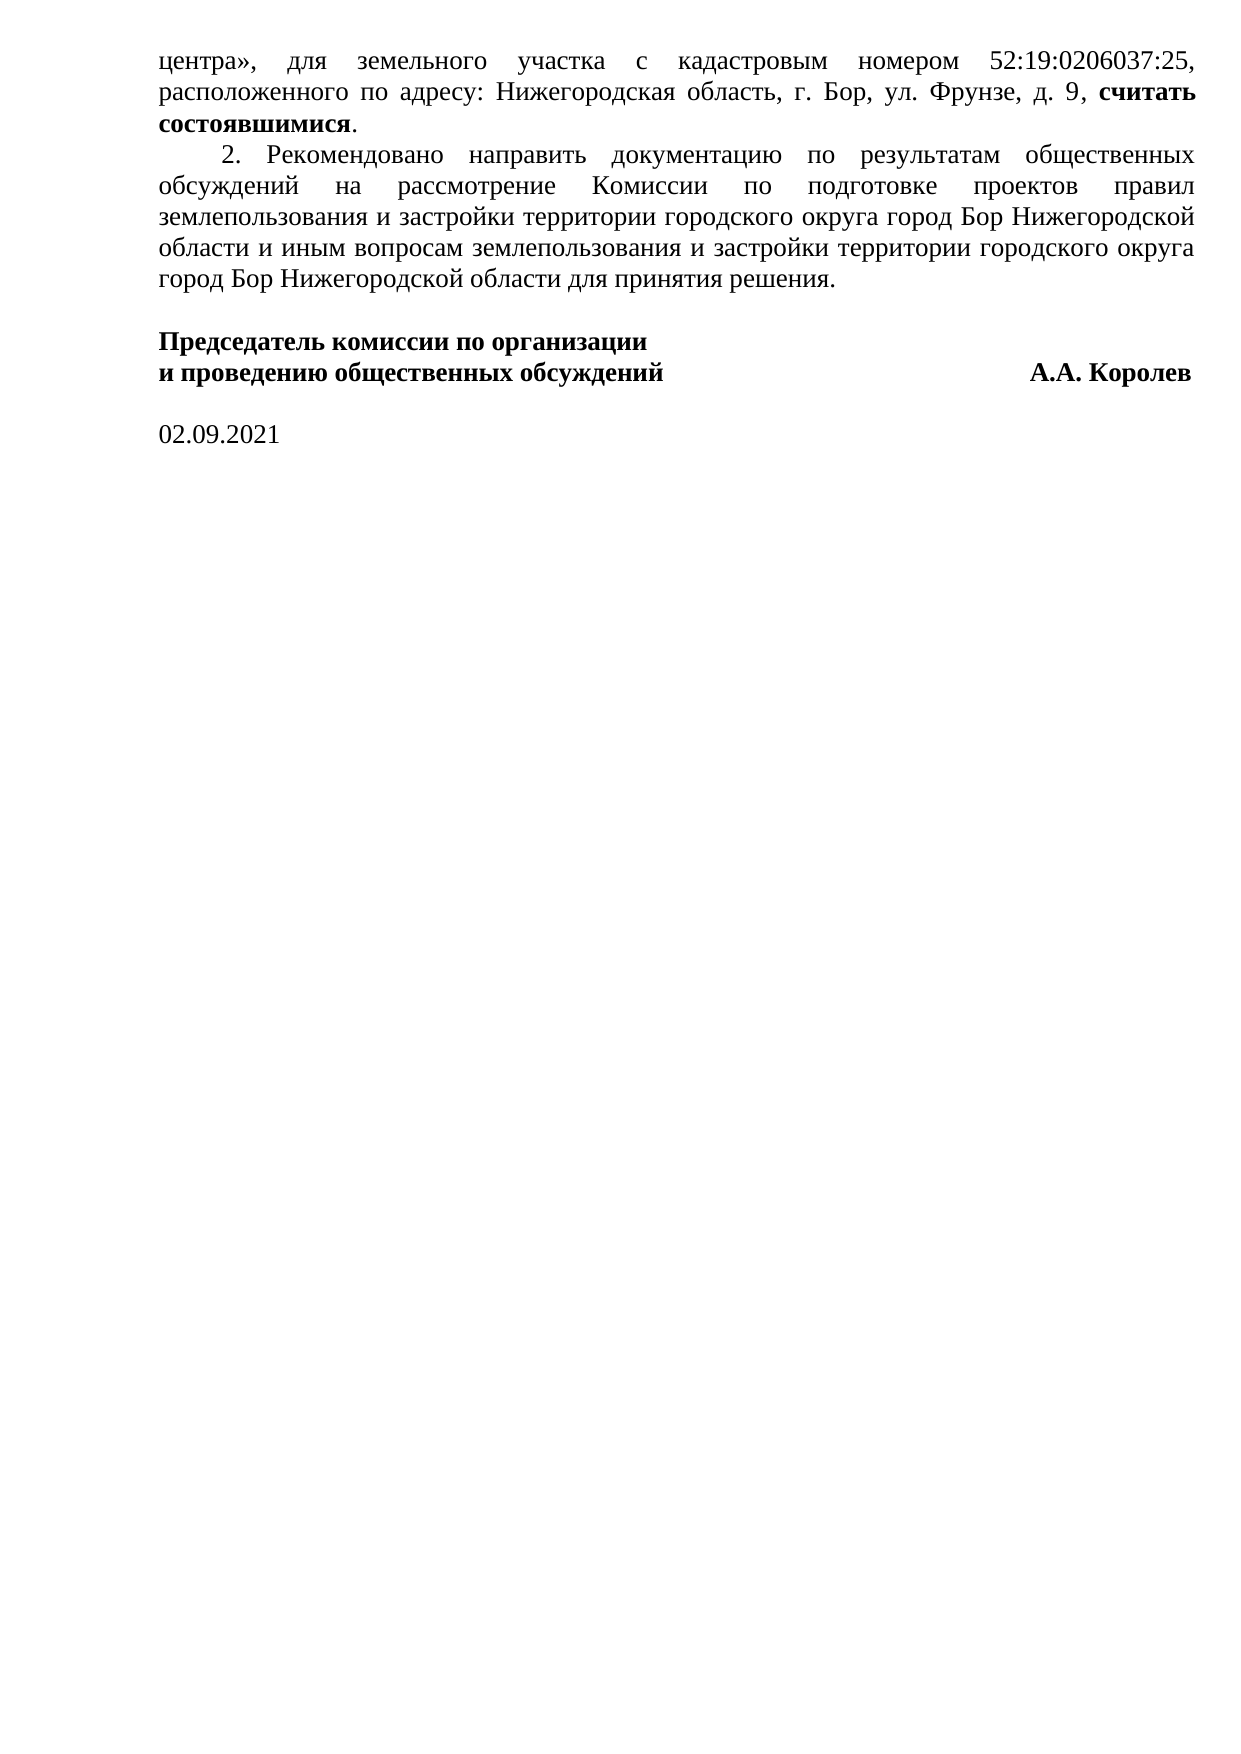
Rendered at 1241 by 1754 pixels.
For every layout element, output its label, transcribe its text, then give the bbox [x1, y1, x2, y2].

text 02.09.2021 [158, 418, 1196, 449]
text 2. Рекомендовано направить документацию по результатам общественных обсуждений на рассмотрение Комиссии по подготовке проектов правил землепользования и застройки территории городского округа город Бор Нижегородской области и иным вопросам землепользования и застройки территории городского округа город Бор Нижегородской области для принятия решения. [158, 138, 1196, 293]
text и проведению общественных обсуждений А.А. Королев [158, 356, 1196, 387]
text Председатель комиссии по организации [158, 325, 1196, 356]
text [158, 44, 1196, 138]
